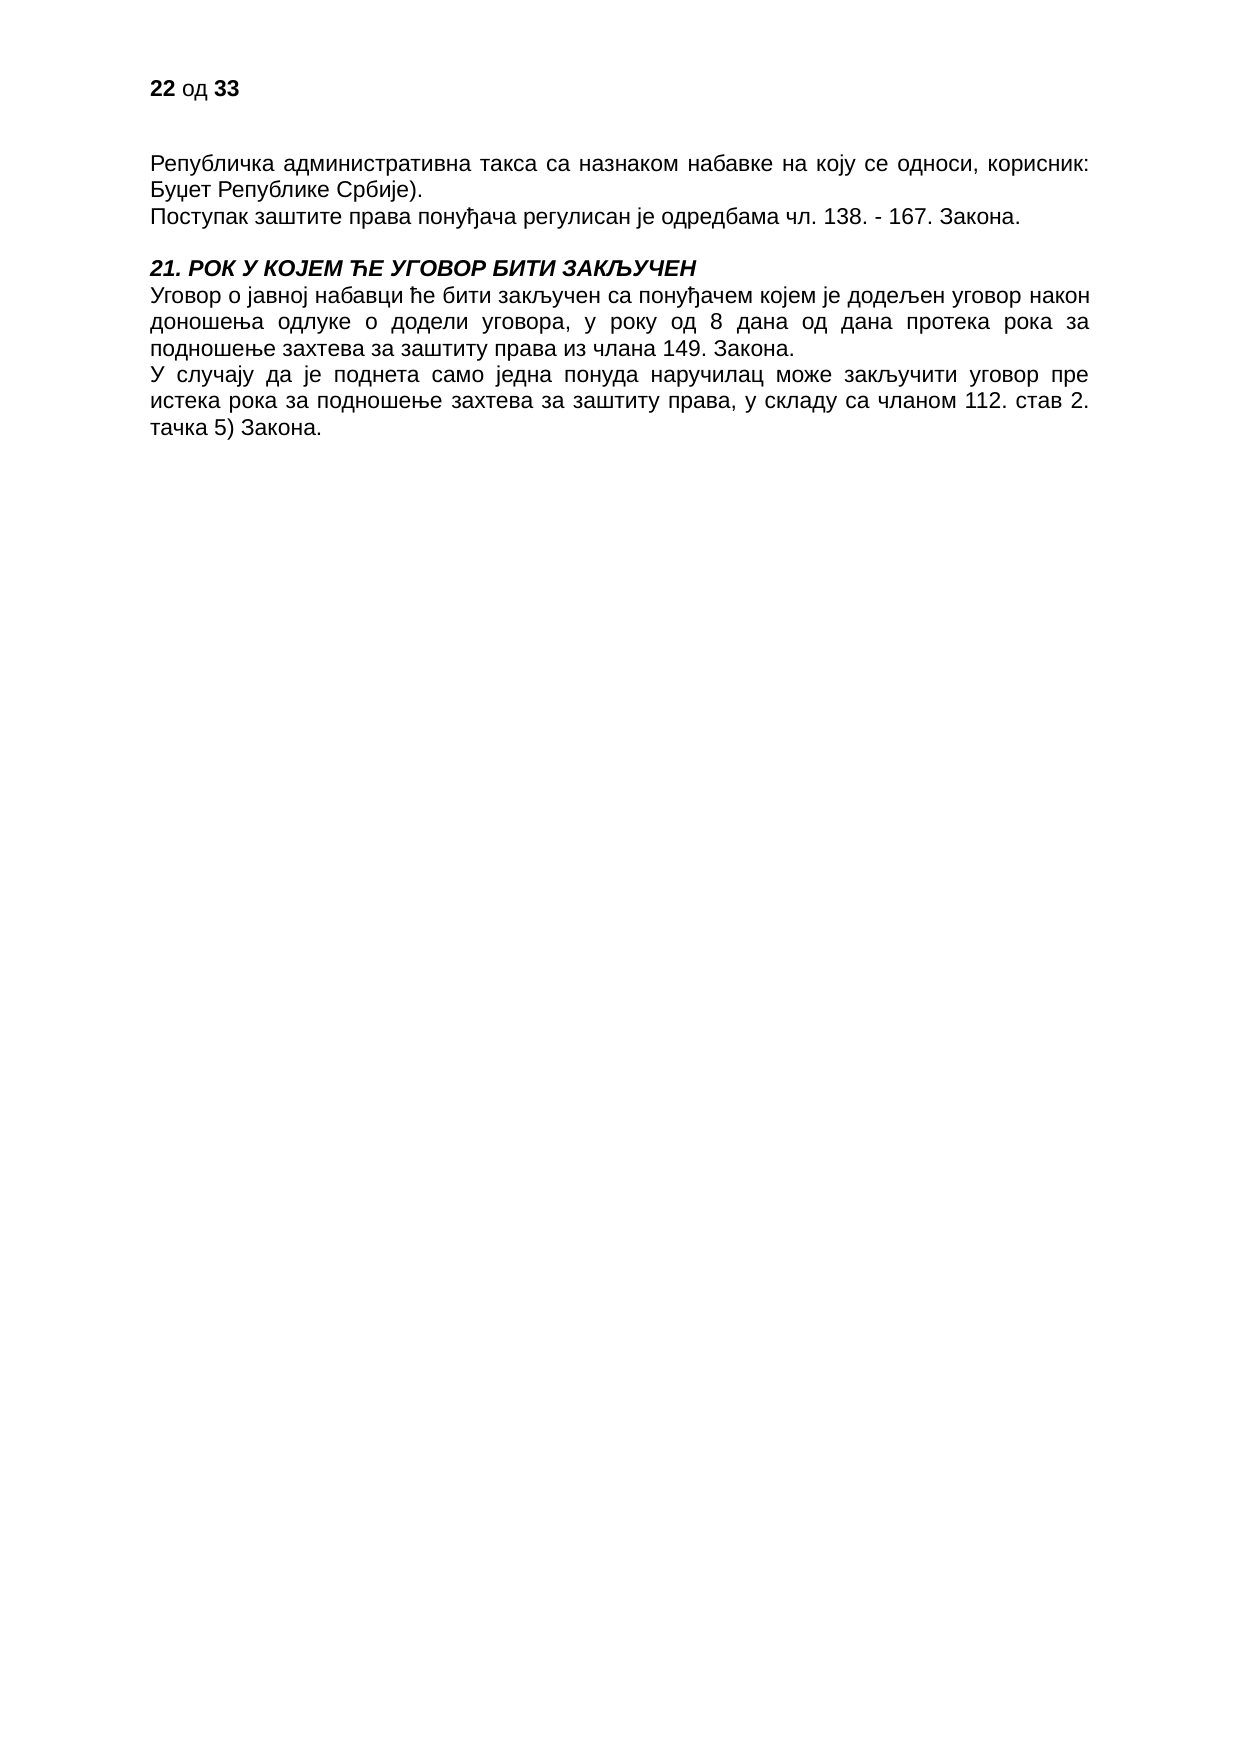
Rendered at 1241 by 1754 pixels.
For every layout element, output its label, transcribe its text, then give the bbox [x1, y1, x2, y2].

text У случају да је поднета само једна понуда наручилац може закључити уговор пре истека рока за подношење захтева за заштиту права, у складу са чланом 112. став 2. тачка 5) Закона. [150, 361, 1090, 440]
text Уговор о јавној набавци ће бити закључен са понуђачем којем је додељен уговор након доношења одлуке о додели уговора, у року од 8 дана од дана протека рока за подношење захтева за заштиту права из члана 149. Закона. [150, 282, 1090, 361]
text Поступак заштите права понуђача регулисан је одредбама чл. 138. - 167. Закона. [150, 203, 1090, 229]
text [150, 150, 1090, 203]
text 21. РОК У КОЈЕМ ЋЕ УГОВОР БИТИ ЗАКЉУЧЕН [150, 255, 1090, 282]
